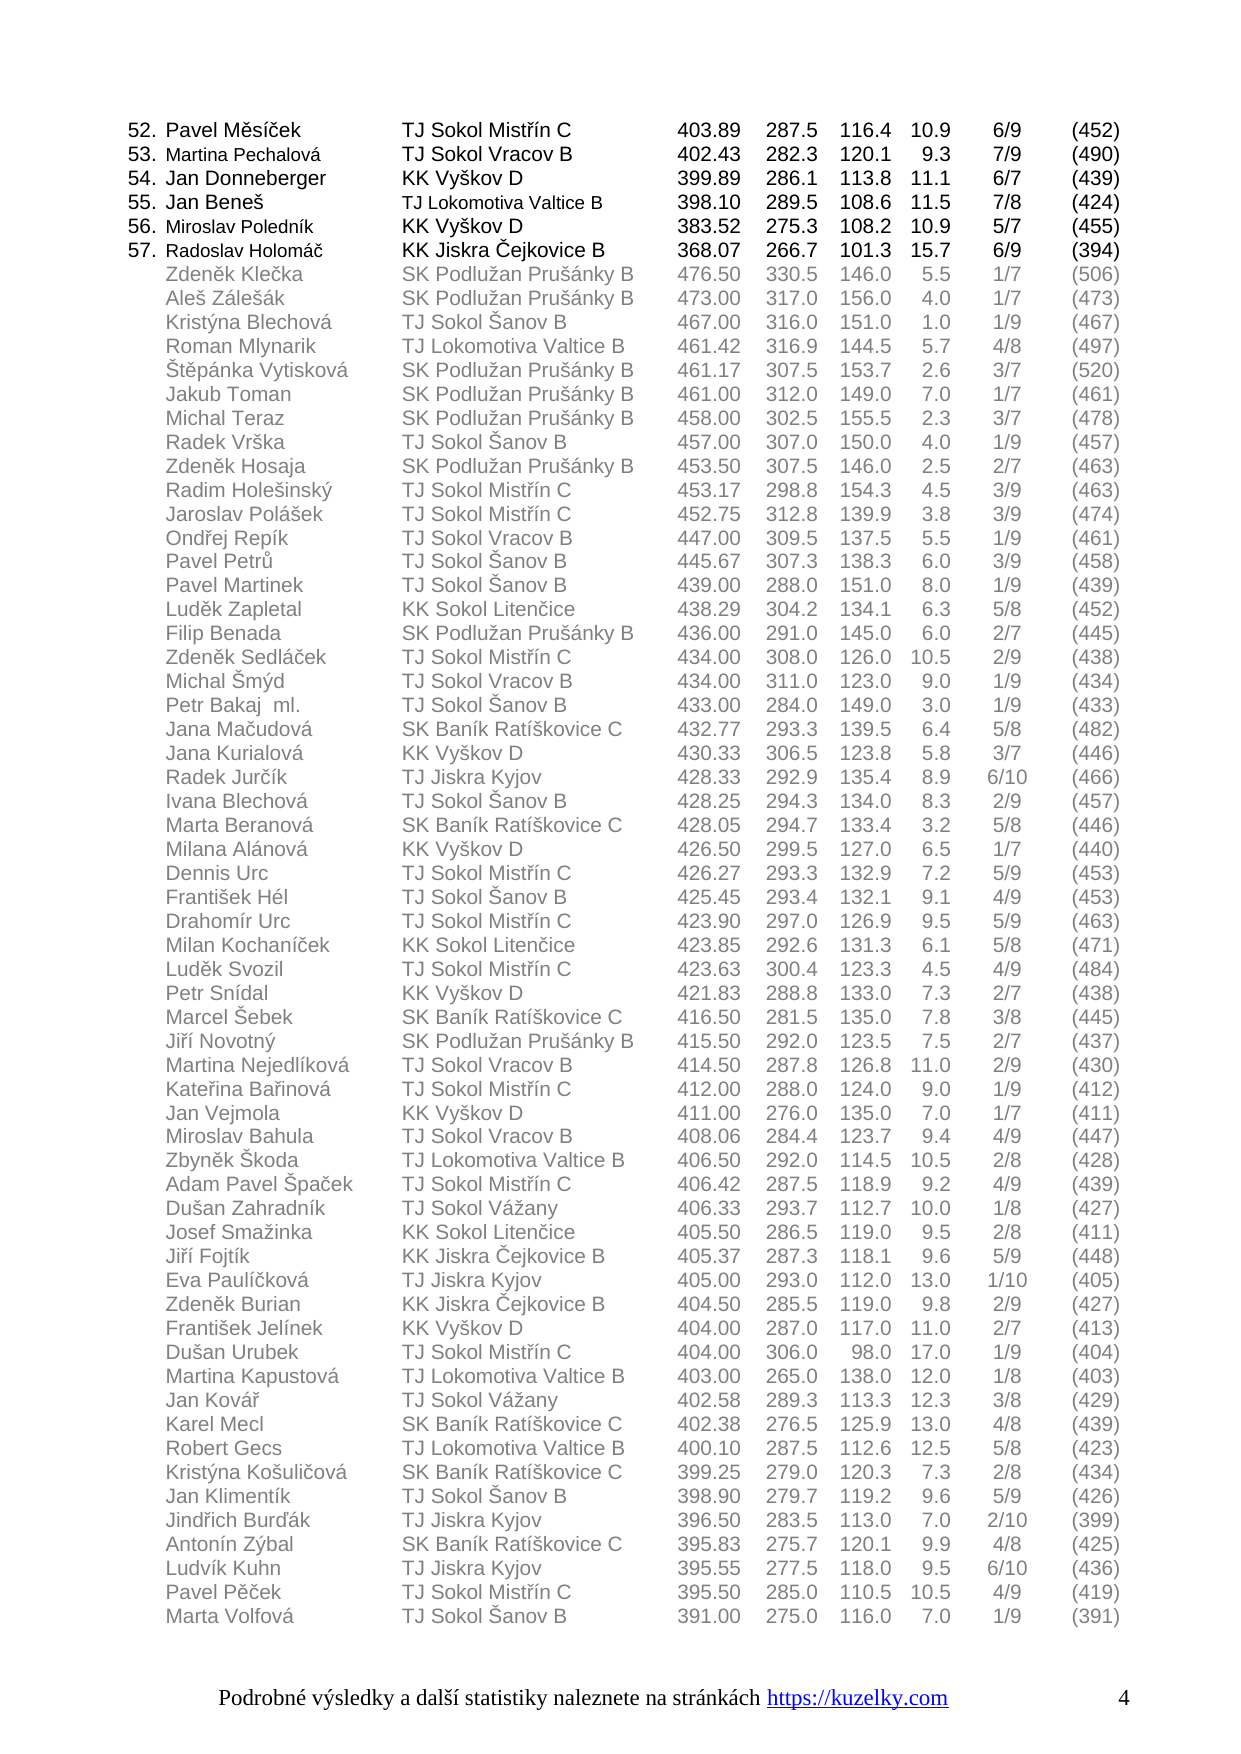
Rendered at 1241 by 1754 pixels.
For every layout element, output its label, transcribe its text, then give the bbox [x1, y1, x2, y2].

text Kristýna Košuličová SK Baník Ratíškovice C 399.25 279.0 120.3 7.3 2/8 (434) [106, 1460, 1134, 1484]
text Kristýna Blechová TJ Sokol Šanov B 467.00 316.0 151.0 1.0 1/9 (467) [106, 310, 1134, 334]
text Jaroslav Polášek TJ Sokol Mistřín C 452.75 312.8 139.9 3.8 3/9 (474) [106, 501, 1134, 525]
text Luděk Svozil TJ Sokol Mistřín C 423.63 300.4 123.3 4.5 4/9 (484) [106, 957, 1134, 981]
text 55. Jan Beneš TJ Lokomotiva Valtice B 398.10 289.5 108.6 11.5 7/8 (424) [106, 190, 1134, 214]
text Radim Holešinský TJ Sokol Mistřín C 453.17 298.8 154.3 4.5 3/9 (463) [106, 477, 1134, 501]
text Zdeněk Burian KK Jiskra Čejkovice B 404.50 285.5 119.0 9.8 2/9 (427) [106, 1292, 1134, 1316]
text Petr Bakaj ml. TJ Sokol Šanov B 433.00 284.0 149.0 3.0 1/9 (433) [106, 693, 1134, 717]
text Marta Beranová SK Baník Ratíškovice C 428.05 294.7 133.4 3.2 5/8 (446) [106, 813, 1134, 837]
text Jiří Fojtík KK Jiskra Čejkovice B 405.37 287.3 118.1 9.6 5/9 (448) [106, 1244, 1134, 1268]
text Milan Kochaníček KK Sokol Litenčice 423.85 292.6 131.3 6.1 5/8 (471) [106, 933, 1134, 957]
text 54. Jan Donneberger KK Vyškov D 399.89 286.1 113.8 11.1 6/7 (439) [106, 166, 1134, 190]
text Zbyněk Škoda TJ Lokomotiva Valtice B 406.50 292.0 114.5 10.5 2/8 (428) [106, 1148, 1134, 1172]
text Karel Mecl SK Baník Ratíškovice C 402.38 276.5 125.9 13.0 4/8 (439) [106, 1412, 1134, 1436]
text Jan Vejmola KK Vyškov D 411.00 276.0 135.0 7.0 1/7 (411) [106, 1100, 1134, 1124]
text Jana Kurialová KK Vyškov D 430.33 306.5 123.8 5.8 3/7 (446) [106, 741, 1134, 765]
text Pavel Martinek TJ Sokol Šanov B 439.00 288.0 151.0 8.0 1/9 (439) [106, 573, 1134, 597]
text 57. Radoslav Holomáč KK Jiskra Čejkovice B 368.07 266.7 101.3 15.7 6/9 (394) [106, 238, 1134, 262]
text Zdeněk Hosaja SK Podlužan Prušánky B 453.50 307.5 146.0 2.5 2/7 (463) [106, 453, 1134, 477]
text Jindřich Burďák TJ Jiskra Kyjov 396.50 283.5 113.0 7.0 2/10 (399) [106, 1508, 1134, 1532]
text Michal Teraz SK Podlužan Prušánky B 458.00 302.5 155.5 2.3 3/7 (478) [106, 406, 1134, 429]
text Martina Nejedlíková TJ Sokol Vracov B 414.50 287.8 126.8 11.0 2/9 (430) [106, 1052, 1134, 1076]
text 52. Pavel Měsíček TJ Sokol Mistřín C 403.89 287.5 116.4 10.9 6/9 (452) [106, 118, 1134, 142]
text Jakub Toman SK Podlužan Prušánky B 461.00 312.0 149.0 7.0 1/7 (461) [106, 382, 1134, 406]
text Marta Volfová TJ Sokol Šanov B 391.00 275.0 116.0 7.0 1/9 (391) [106, 1603, 1134, 1627]
text Zdeněk Sedláček TJ Sokol Mistřín C 434.00 308.0 126.0 10.5 2/9 (438) [106, 645, 1134, 669]
text 56. Miroslav Poledník KK Vyškov D 383.52 275.3 108.2 10.9 5/7 (455) [106, 214, 1134, 238]
text Josef Smažinka KK Sokol Litenčice 405.50 286.5 119.0 9.5 2/8 (411) [106, 1220, 1134, 1244]
text Antonín Zýbal SK Baník Ratíškovice C 395.83 275.7 120.1 9.9 4/8 (425) [106, 1532, 1134, 1556]
text Robert Gecs TJ Lokomotiva Valtice B 400.10 287.5 112.6 12.5 5/8 (423) [106, 1436, 1134, 1460]
text Filip Benada SK Podlužan Prušánky B 436.00 291.0 145.0 6.0 2/7 (445) [106, 621, 1134, 645]
text Milana Alánová KK Vyškov D 426.50 299.5 127.0 6.5 1/7 (440) [106, 837, 1134, 861]
text Eva Paulíčková TJ Jiskra Kyjov 405.00 293.0 112.0 13.0 1/10 (405) [106, 1268, 1134, 1292]
text Aleš Zálešák SK Podlužan Prušánky B 473.00 317.0 156.0 4.0 1/7 (473) [106, 286, 1134, 310]
text Dušan Urubek TJ Sokol Mistřín C 404.00 306.0 98.0 17.0 1/9 (404) [106, 1340, 1134, 1364]
text Ludvík Kuhn TJ Jiskra Kyjov 395.55 277.5 118.0 9.5 6/10 (436) [106, 1556, 1134, 1579]
text Luděk Zapletal KK Sokol Litenčice 438.29 304.2 134.1 6.3 5/8 (452) [106, 597, 1134, 621]
text Adam Pavel Špaček TJ Sokol Mistřín C 406.42 287.5 118.9 9.2 4/9 (439) [106, 1172, 1134, 1196]
text Pavel Pěček TJ Sokol Mistřín C 395.50 285.0 110.5 10.5 4/9 (419) [106, 1579, 1134, 1603]
text Martina Kapustová TJ Lokomotiva Valtice B 403.00 265.0 138.0 12.0 1/8 (403) [106, 1364, 1134, 1388]
text Ondřej Repík TJ Sokol Vracov B 447.00 309.5 137.5 5.5 1/9 (461) [106, 525, 1134, 549]
text Roman Mlynarik TJ Lokomotiva Valtice B 461.42 316.9 144.5 5.7 4/8 (497) [106, 334, 1134, 358]
text Jan Kovář TJ Sokol Vážany 402.58 289.3 113.3 12.3 3/8 (429) [106, 1388, 1134, 1412]
text Jana Mačudová SK Baník Ratíškovice C 432.77 293.3 139.5 6.4 5/8 (482) [106, 717, 1134, 741]
text 53. Martina Pechalová TJ Sokol Vracov B 402.43 282.3 120.1 9.3 7/9 (490) [106, 142, 1134, 166]
text Kateřina Bařinová TJ Sokol Mistřín C 412.00 288.0 124.0 9.0 1/9 (412) [106, 1076, 1134, 1100]
text Pavel Petrů TJ Sokol Šanov B 445.67 307.3 138.3 6.0 3/9 (458) [106, 549, 1134, 573]
text Drahomír Urc TJ Sokol Mistřín C 423.90 297.0 126.9 9.5 5/9 (463) [106, 909, 1134, 933]
text Dušan Zahradník TJ Sokol Vážany 406.33 293.7 112.7 10.0 1/8 (427) [106, 1196, 1134, 1220]
text Jiří Novotný SK Podlužan Prušánky B 415.50 292.0 123.5 7.5 2/7 (437) [106, 1028, 1134, 1052]
text František Hél TJ Sokol Šanov B 425.45 293.4 132.1 9.1 4/9 (453) [106, 885, 1134, 909]
text Dennis Urc TJ Sokol Mistřín C 426.27 293.3 132.9 7.2 5/9 (453) [106, 861, 1134, 885]
text Zdeněk Klečka SK Podlužan Prušánky B 476.50 330.5 146.0 5.5 1/7 (506) [106, 262, 1134, 286]
text Ivana Blechová TJ Sokol Šanov B 428.25 294.3 134.0 8.3 2/9 (457) [106, 789, 1134, 813]
text Radek Jurčík TJ Jiskra Kyjov 428.33 292.9 135.4 8.9 6/10 (466) [106, 765, 1134, 789]
text František Jelínek KK Vyškov D 404.00 287.0 117.0 11.0 2/7 (413) [106, 1316, 1134, 1340]
text Marcel Šebek SK Baník Ratíškovice C 416.50 281.5 135.0 7.8 3/8 (445) [106, 1004, 1134, 1028]
text Petr Snídal KK Vyškov D 421.83 288.8 133.0 7.3 2/7 (438) [106, 981, 1134, 1004]
text Jan Klimentík TJ Sokol Šanov B 398.90 279.7 119.2 9.6 5/9 (426) [106, 1484, 1134, 1508]
text Štěpánka Vytisková SK Podlužan Prušánky B 461.17 307.5 153.7 2.6 3/7 (520) [106, 358, 1134, 382]
text Miroslav Bahula TJ Sokol Vracov B 408.06 284.4 123.7 9.4 4/9 (447) [106, 1124, 1134, 1148]
text Michal Šmýd TJ Sokol Vracov B 434.00 311.0 123.0 9.0 1/9 (434) [106, 669, 1134, 693]
text Radek Vrška TJ Sokol Šanov B 457.00 307.0 150.0 4.0 1/9 (457) [106, 429, 1134, 453]
